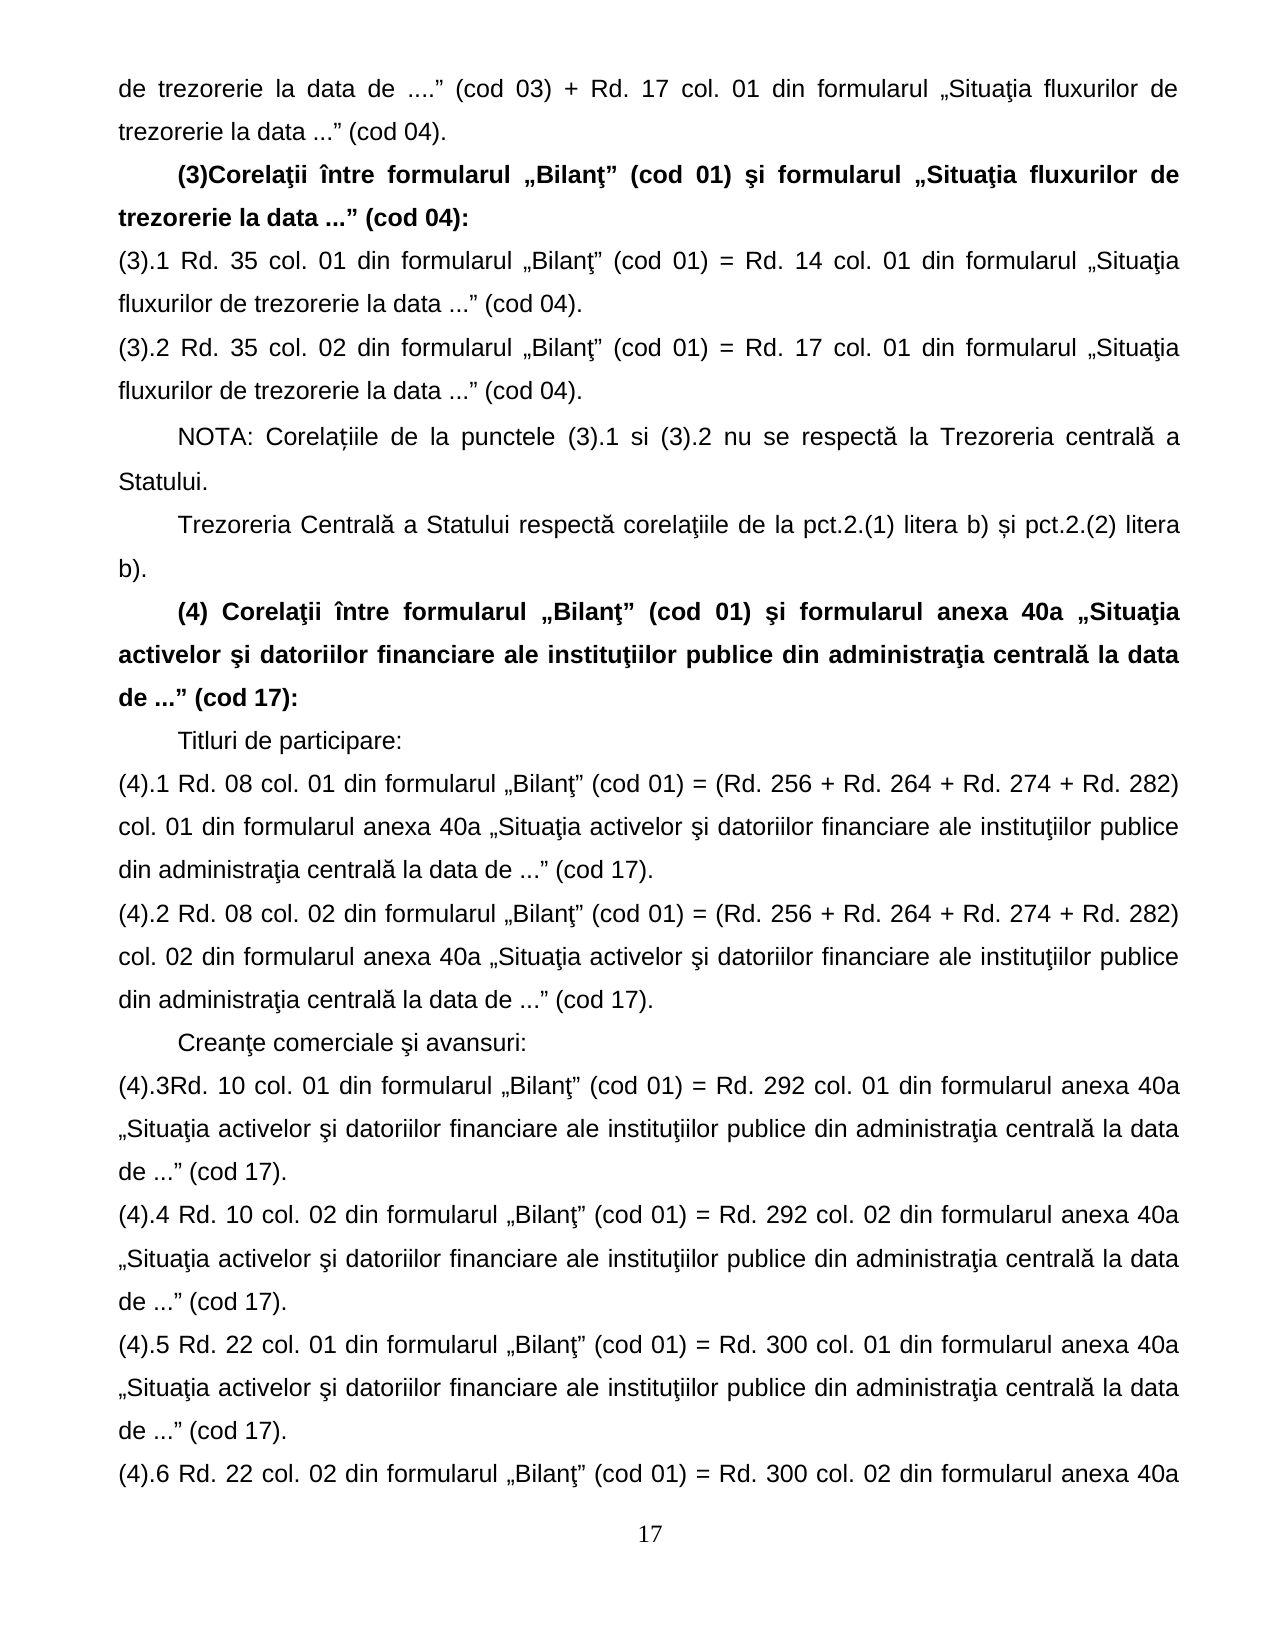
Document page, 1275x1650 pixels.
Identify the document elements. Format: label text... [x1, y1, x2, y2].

text (4).2 Rd. 08 col. 02 din formularul „Bilanţ” (cod 01) = (Rd. 256 + Rd. 264 + Rd. 274 + Rd. 282) col. 02 din formularul anexa 40a „Situaţia activelor şi datoriilor financiare ale instituţiilor publice din administraţia centrală la data de ...” (cod 17). [118, 898, 1181, 1013]
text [118, 74, 1181, 146]
text Creanţe comerciale şi avansuri: [118, 1028, 1181, 1057]
text (3)Corelaţii între formularul „Bilanţ” (cod 01) şi formularul „Situaţia fluxurilor de trezorerie la data ...” (cod 04): [118, 160, 1181, 232]
text (4).4 Rd. 10 col. 02 din formularul „Bilanţ” (cod 01) = Rd. 292 col. 02 din formularul anexa 40a „Situaţia activelor şi datoriilor financiare ale instituţiilor publice din administraţia centrală la data de ...” (cod 17). [118, 1200, 1181, 1315]
text Trezoreria Centrală a Statului respectă corelaţiile de la pct.2.(1) litera b) și pct.2.(2) litera b). [118, 510, 1181, 582]
text (4).5 Rd. 22 col. 01 din formularul „Bilanţ” (cod 01) = Rd. 300 col. 01 din formularul anexa 40a „Situaţia activelor şi datoriilor financiare ale instituţiilor publice din administraţia centrală la data de ...” (cod 17). [118, 1330, 1181, 1445]
text Titluri de participare: [118, 726, 1181, 755]
text (3).2 Rd. 35 col. 02 din formularul „Bilanţ” (cod 01) = Rd. 17 col. 01 din formularul „Situaţia fluxurilor de trezorerie la data ...” (cod 04). [118, 333, 1181, 404]
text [118, 1459, 1181, 1488]
text (4).3Rd. 10 col. 01 din formularul „Bilanţ” (cod 01) = Rd. 292 col. 01 din formularul anexa 40a „Situaţia activelor şi datoriilor financiare ale instituţiilor publice din administraţia centrală la data de ...” (cod 17). [118, 1071, 1181, 1186]
text (3).1 Rd. 35 col. 01 din formularul „Bilanţ” (cod 01) = Rd. 14 col. 01 din formularul „Situaţia fluxurilor de trezorerie la data ...” (cod 04). [118, 246, 1181, 318]
text (4) Corelaţii între formularul „Bilanţ” (cod 01) şi formularul anexa 40a „Situaţia activelor şi datoriilor financiare ale instituţiilor publice din administraţia centrală la data de ...” (cod 17): [118, 597, 1181, 712]
text NOTA: Corelațiile de la punctele (3).1 si (3).2 nu se respectă la Trezoreria centrală a Statului. [118, 419, 1181, 496]
text (4).1 Rd. 08 col. 01 din formularul „Bilanţ” (cod 01) = (Rd. 256 + Rd. 264 + Rd. 274 + Rd. 282) col. 01 din formularul anexa 40a „Situaţia activelor şi datoriilor financiare ale instituţiilor publice din administraţia centrală la data de ...” (cod 17). [118, 769, 1181, 884]
